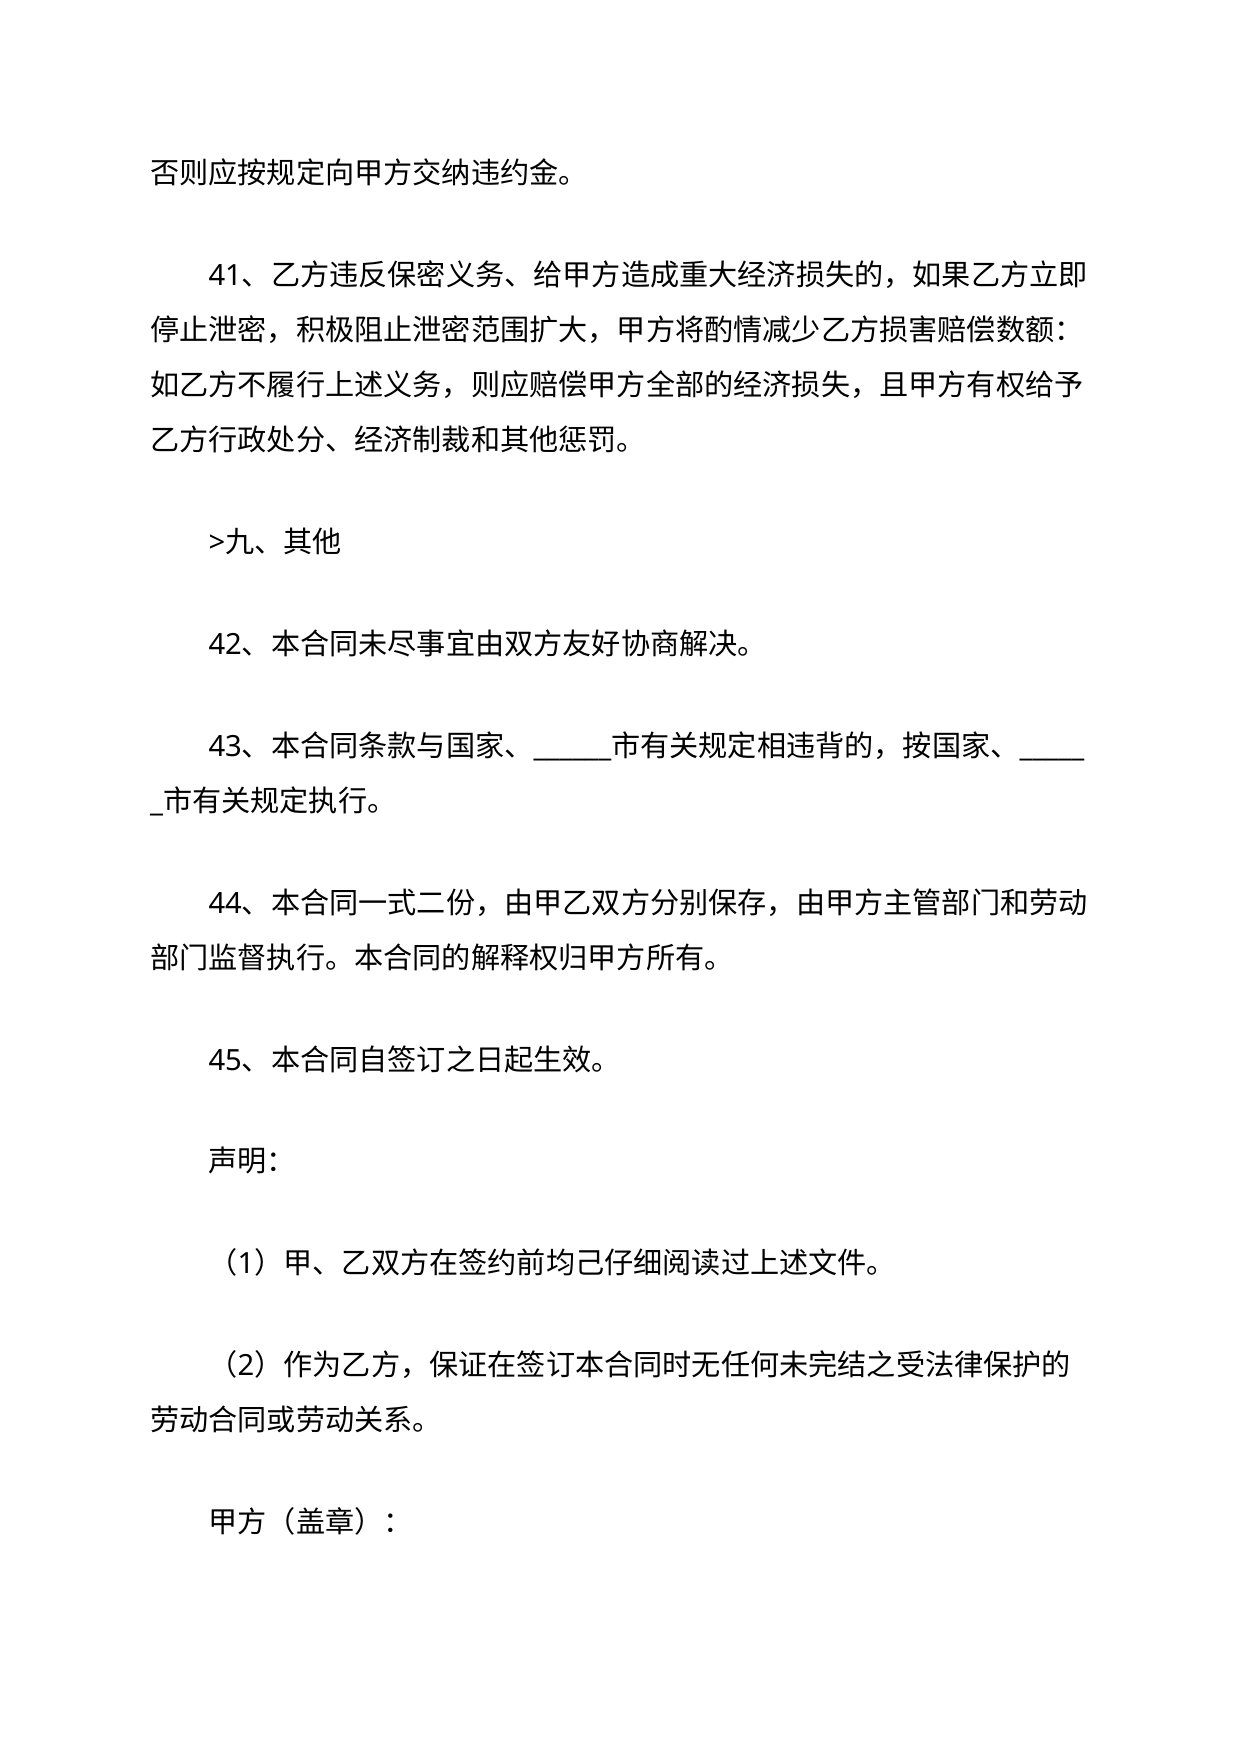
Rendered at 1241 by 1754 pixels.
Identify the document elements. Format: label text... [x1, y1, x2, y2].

text 甲方（盖章）： [150, 1498, 1090, 1541]
text （1）甲、乙双方在签约前均己仔细阅读过上述文件。 [150, 1240, 1090, 1282]
text >九、其他 [150, 518, 1090, 561]
text 44、本合同一式二份，由甲乙双方分别保存，由甲方主管部门和劳动部门监督执行。本合同的解释权归甲方所有。 [150, 879, 1090, 977]
text （2）作为乙方，保证在签订本合同时无任何未完结之受法律保护的劳动合同或劳动关系。 [150, 1342, 1090, 1439]
text 42、本合同未尽事宜由双方友好协商解决。 [150, 620, 1090, 663]
text 43、本合同条款与国家、______市有关规定相违背的，按国家、______市有关规定执行。 [150, 722, 1090, 820]
text 45、本合同自签订之日起生效。 [150, 1036, 1090, 1078]
text 41、乙方违反保密义务、给甲方造成重大经济损失的，如果乙方立即停止泄密，积极阻止泄密范围扩大，甲方将酌情减少乙方损害赔偿数额：如乙方不履行上述义务，则应赔偿甲方全部的经济损失，且甲方有权给予乙方行政处分、经济制裁和其他惩罚。 [150, 252, 1090, 459]
text 声明： [150, 1138, 1090, 1180]
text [150, 150, 1090, 192]
